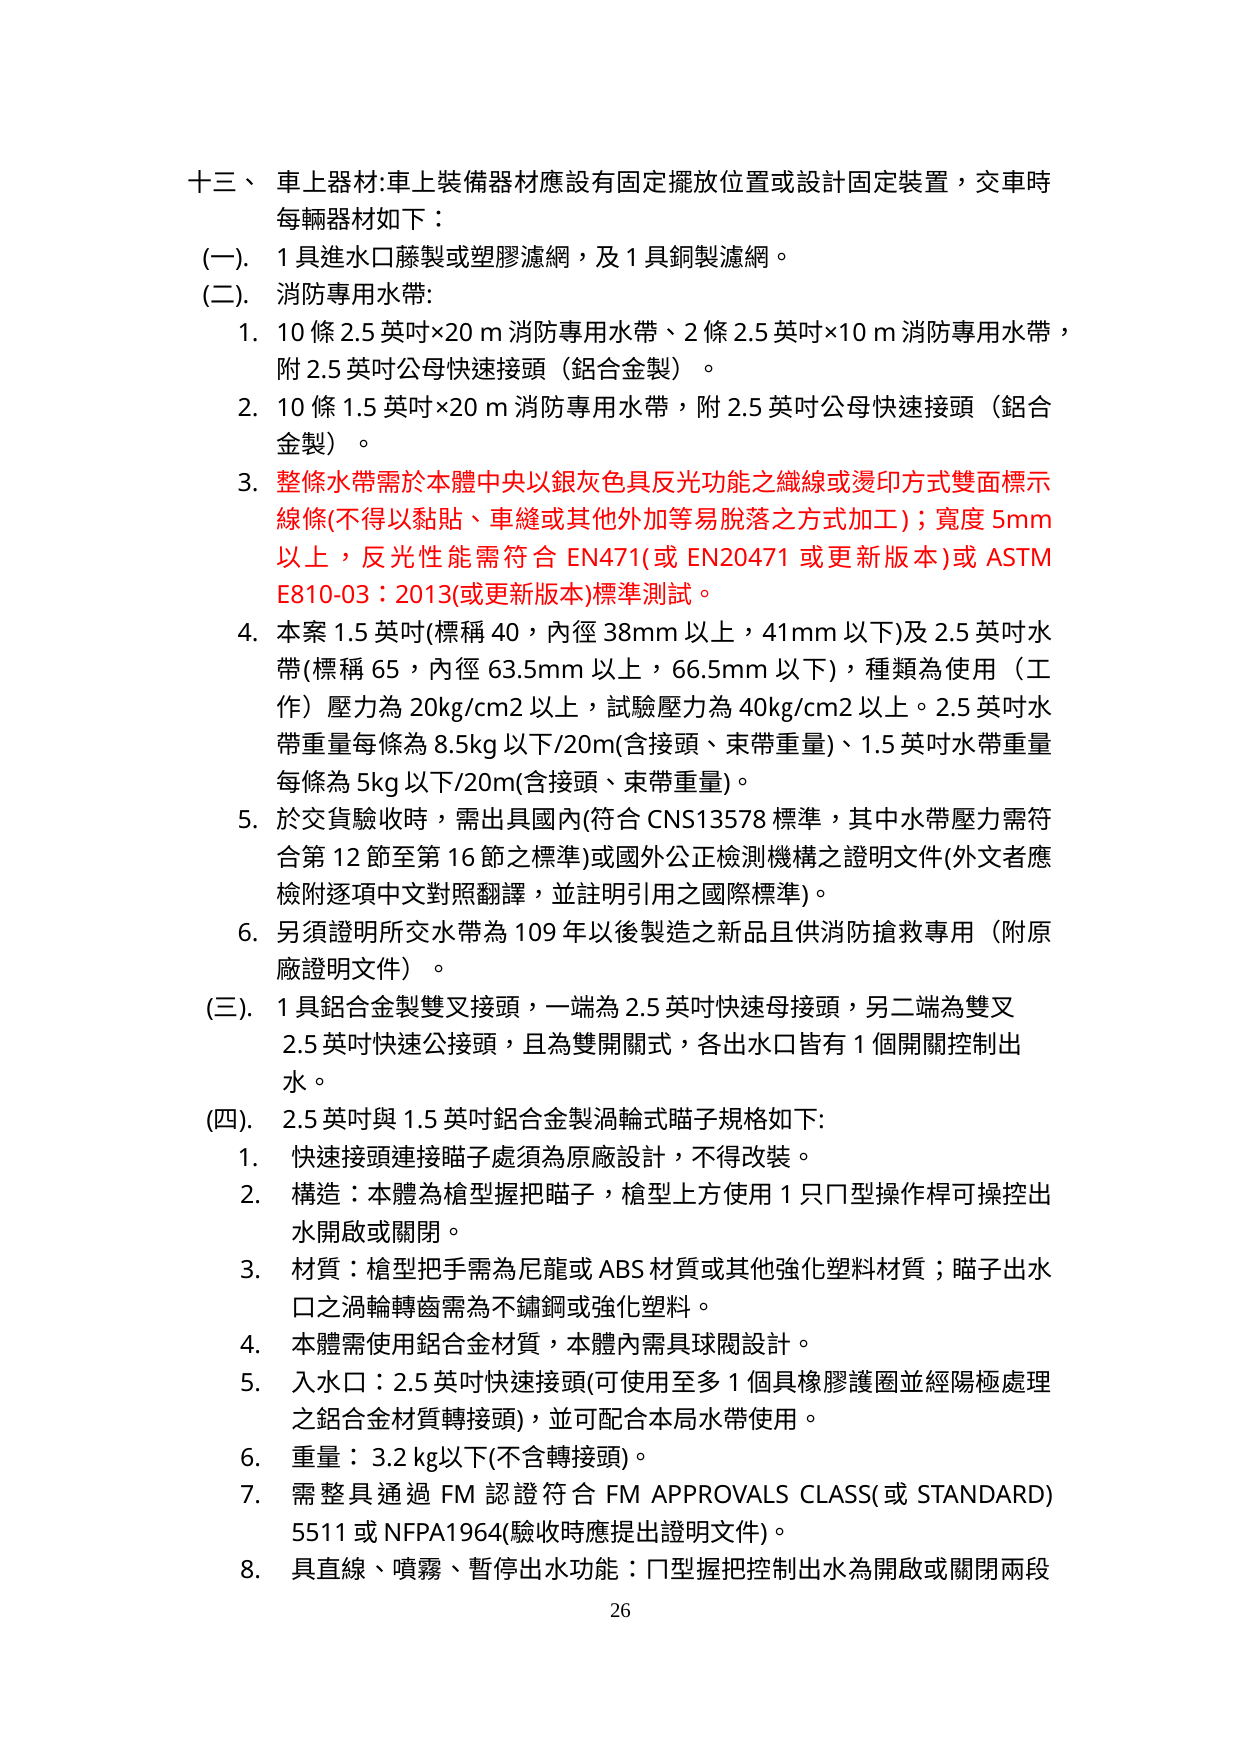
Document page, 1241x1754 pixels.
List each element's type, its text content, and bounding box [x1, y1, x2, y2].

list 1具鋁合金製雙叉接頭，一端為2.5英吋快速母接頭，另二端為雙叉 2.5英吋快速公接頭，且為雙開關式，各出水口皆有1個開關控制出 水。 [206, 987, 1053, 1099]
list 構造：本體為槍型握把瞄子，槍型上方使用1只ㄇ型操作桿可操控出水開啟或關閉。 [240, 1174, 1053, 1249]
list 10條2.5英吋×20 m消防專用水帶、2條2.5英吋×10 m消防專用水帶，附2.5英吋公母快速接頭（鋁合金製）。 [237, 312, 1053, 387]
list 本案1.5英吋(標稱40，內徑38mm以上，41mm以下)及2.5英吋水帶(標稱65，內徑63.5mm以上，66.5mm以下)，種類為使用（工作）壓力為20㎏/cm2以上，試驗壓力為40㎏/cm2以上。2.5英吋水帶重量每條為8.5kg以下/20m(含接頭、束帶重量)、1.5英吋水帶重量每條為5kg以下/20m(含接頭、束帶重量)。 [237, 612, 1053, 799]
list 10條1.5英吋×20 m消防專用水帶，附2.5英吋公母快速接頭（鋁合金製）。 [237, 387, 1053, 462]
list 另須證明所交水帶為109年以後製造之新品且供消防搶救專用（附原廠證明文件）。 [237, 912, 1053, 987]
list 1具進水口藤製或塑膠濾網，及1具銅製濾網。 [202, 237, 1053, 274]
list 整條水帶需於本體中央以銀灰色具反光功能之織線或燙印方式雙面標示線條(不得以黏貼、車縫或其他外加等易脫落之方式加工)；寬度5mm以上，反光性能需符合EN471(或EN20471或更新版本)或ASTM E810-03：2013(或更新版本)標準測試。 [237, 462, 1053, 612]
list 2.5英吋與1.5英吋鋁合金製渦輪式瞄子規格如下: [206, 1099, 1053, 1137]
list 本體需使用鋁合金材質，本體內需具球閥設計。 [240, 1324, 1053, 1362]
list 消防專用水帶: [202, 274, 1053, 312]
list 材質：槍型把手需為尼龍或ABS材質或其他強化塑料材質；瞄子出水口之渦輪轉齒需為不鏽鋼或強化塑料。 [240, 1249, 1053, 1324]
list 於交貨驗收時，需出具國內(符合CNS13578標準，其中水帶壓力需符合第12節至第16節之標準)或國外公正檢測機構之證明文件(外文者應檢附逐項中文對照翻譯，並註明引用之國際標準)。 [237, 799, 1053, 912]
list 需整具通過FM認證符合FM Approvals Class(或standard) 5511或NFPA1964(驗收時應提出證明文件)。 [240, 1474, 1053, 1549]
list 重量： 3.2 ㎏以下(不含轉接頭)。 [240, 1437, 1053, 1474]
list 入水口：2.5英吋快速接頭(可使用至多1個具橡膠護圈並經陽極處理 之鋁合金材質轉接頭)，並可配合本局水帶使用。 [240, 1362, 1053, 1437]
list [240, 1549, 1053, 1587]
list 車上器材:車上裝備器材應設有固定擺放位置或設計固定裝置，交車時每輛器材如下： [187, 162, 1053, 237]
list 快速接頭連接瞄子處須為原廠設計，不得改裝。 [234, 1137, 1053, 1174]
